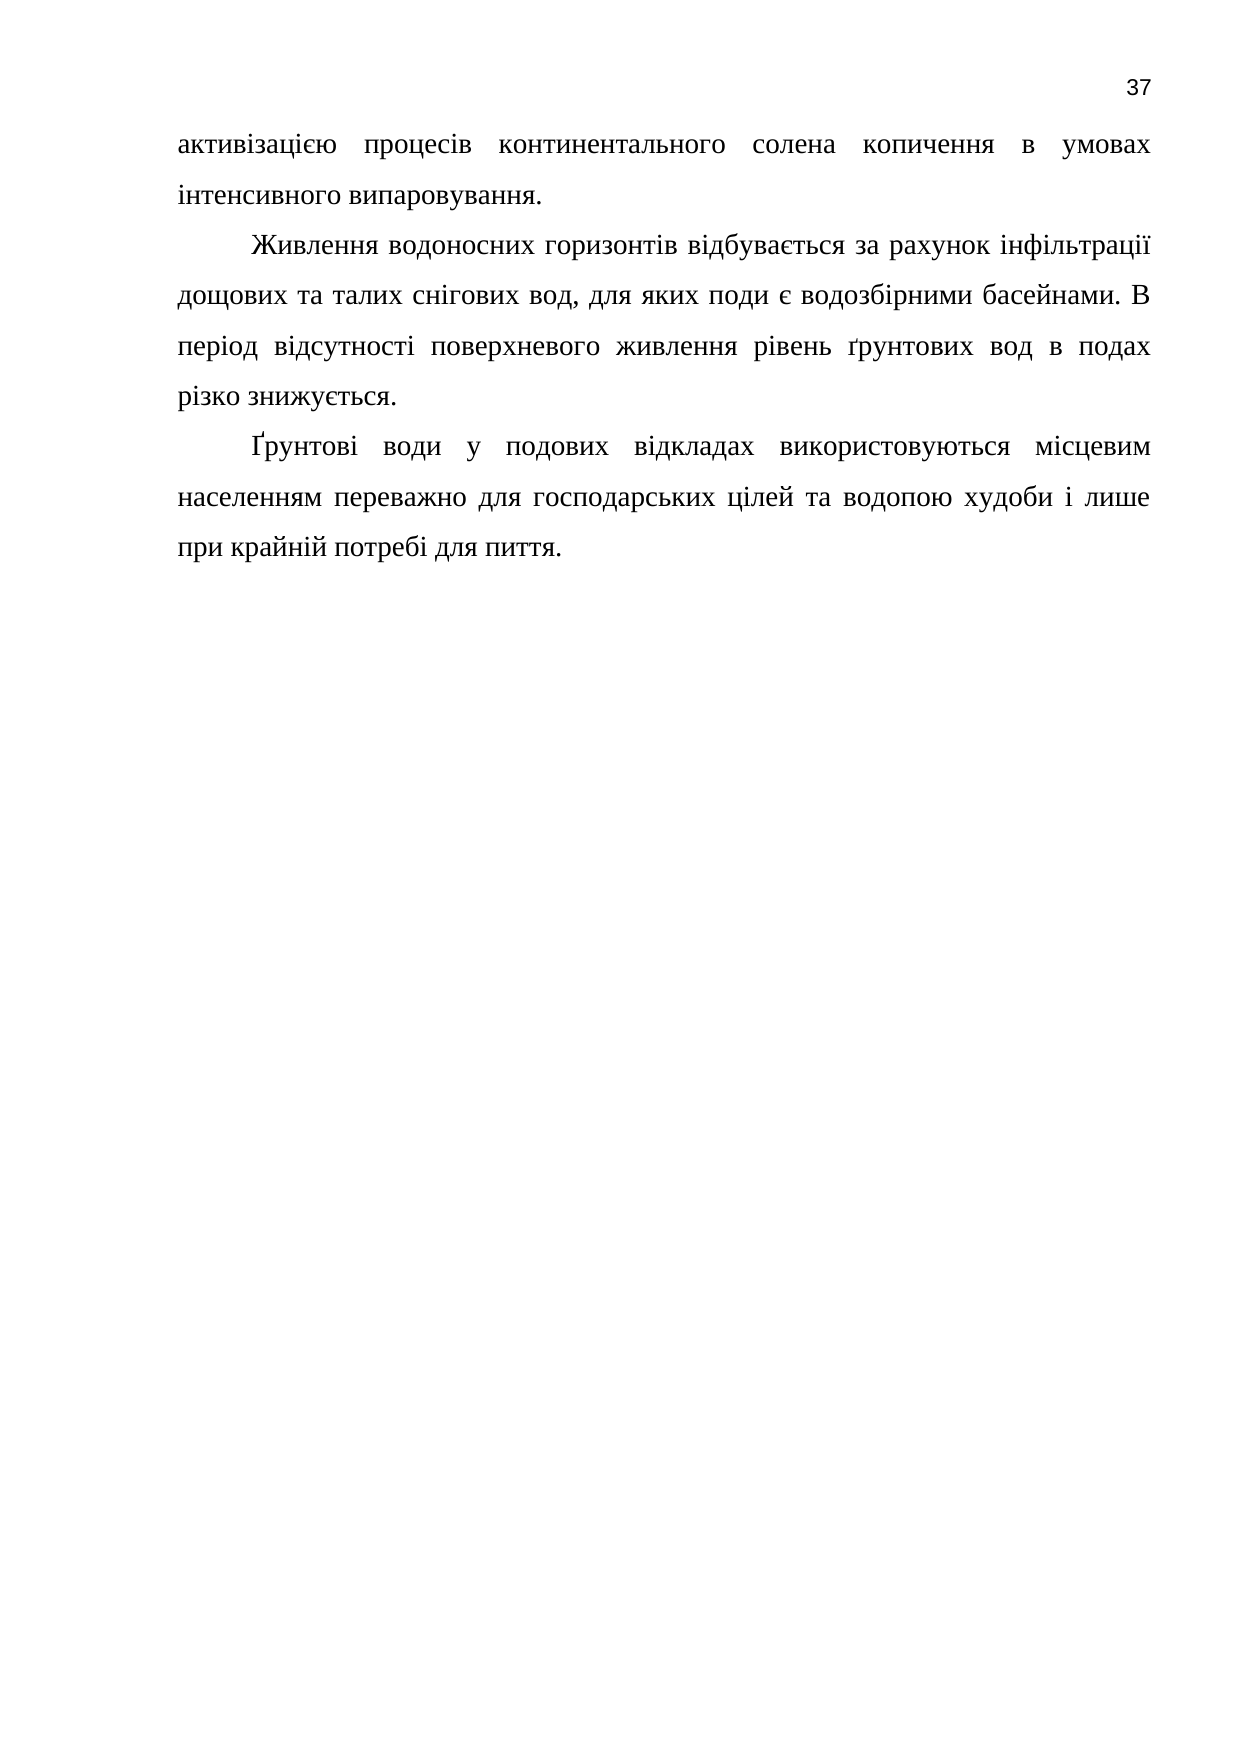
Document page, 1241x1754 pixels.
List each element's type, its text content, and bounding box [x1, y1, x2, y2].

list Ґрунтові води у подових відкладах використовуються місцевим населенням переважно для господарських цілей та водопою худоби і лише при крайній потребі для пиття. [177, 428, 1152, 563]
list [177, 127, 1152, 210]
list Живлення водоносних горизонтів відбувається за рахунок інфільтрації дощових та талих снігових вод, для яких поди є водозбірними басейнами. В період відсутності поверхневого живлення рівень ґрунтових вод в подах різко знижується. [177, 227, 1152, 412]
